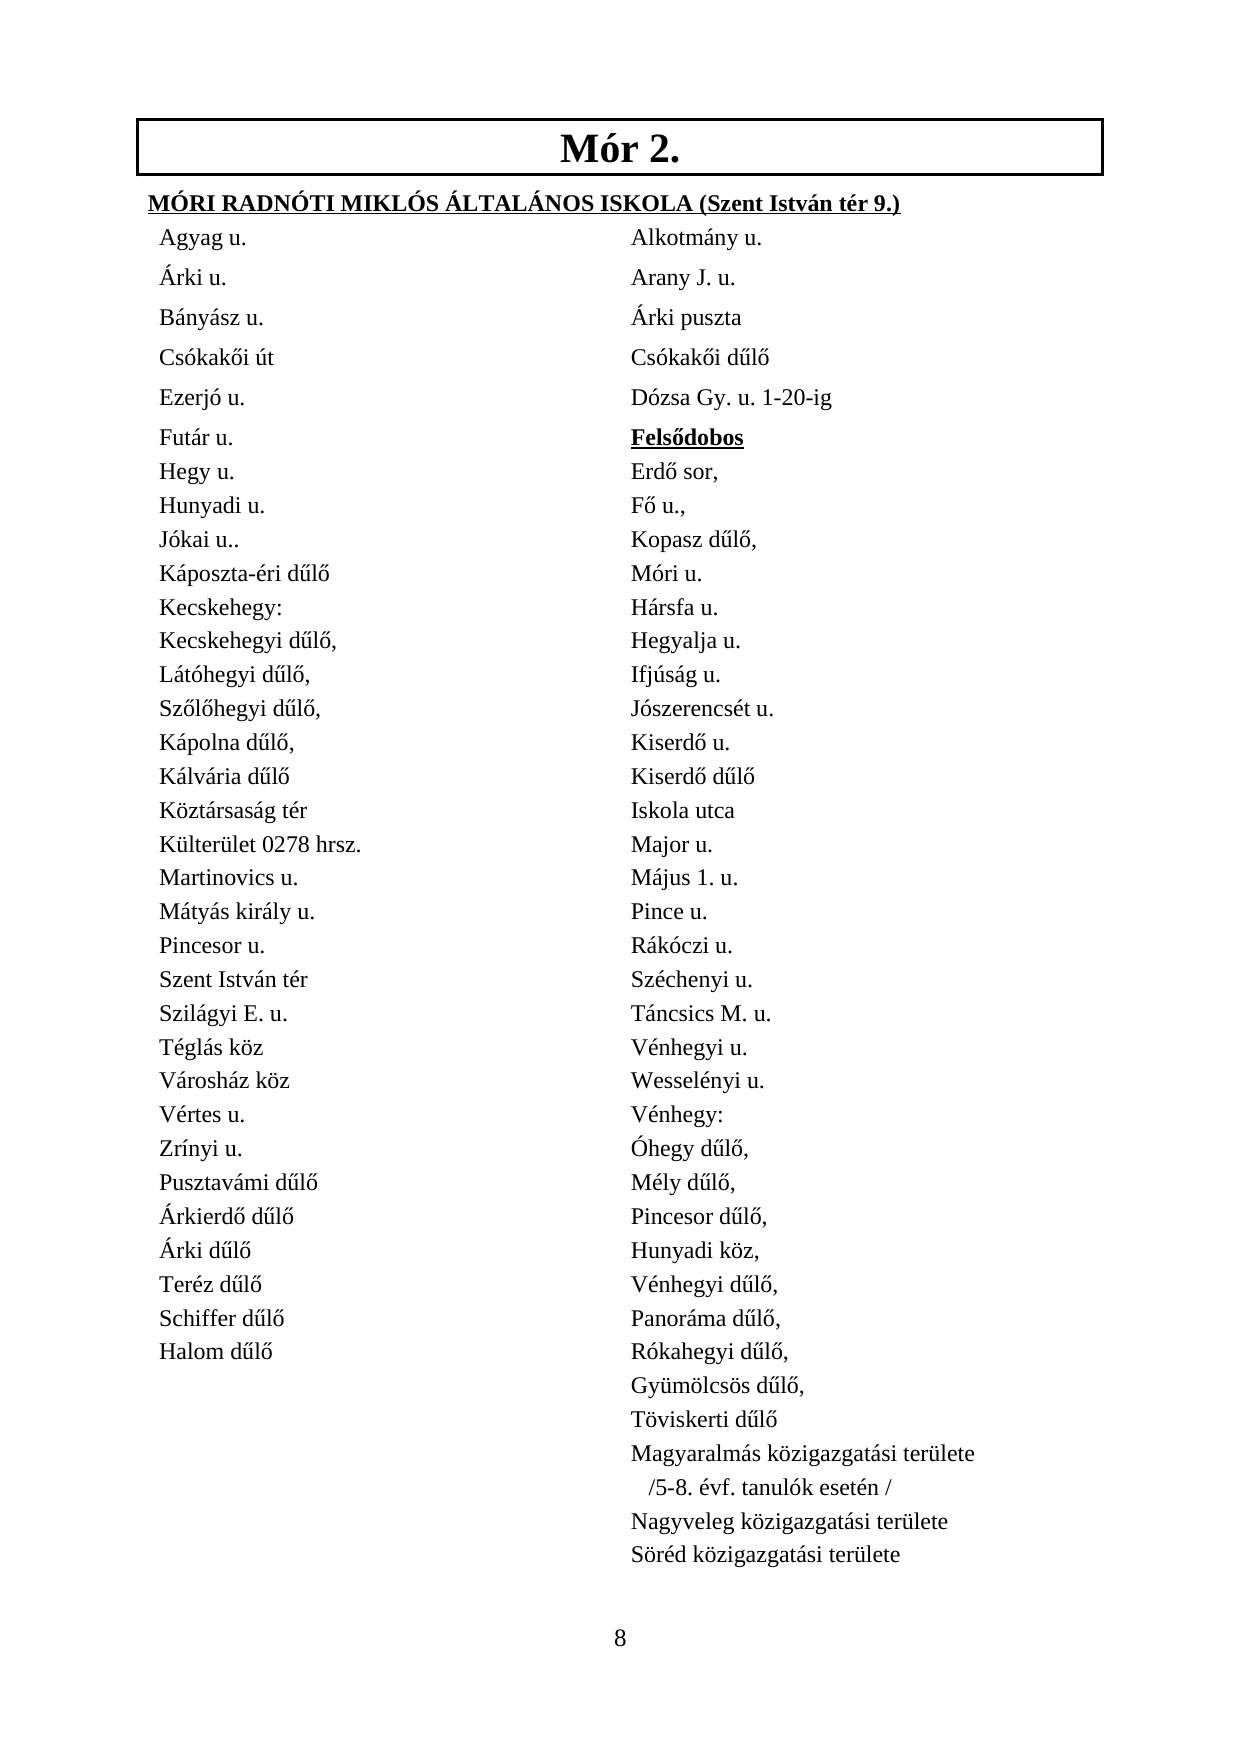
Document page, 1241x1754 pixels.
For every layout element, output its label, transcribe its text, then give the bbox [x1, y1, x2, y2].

table_cell Árki u. [148, 257, 619, 297]
table_header Agyag u. [148, 217, 619, 257]
table_cell Futár u. Hegy u. Hunyadi u. Jókai u.. Káposzta-éri dűlő Kecskehegy: Kecskehegyi dűlő, Látóhegyi dűlő, Szőlőhegyi dűlő, Kápolna dűlő, Kálvária dűlő Köztársaság tér Külterület 0278 hrsz. Martinovics u. Mátyás király u. Pincesor u. Szent István tér Szilágyi E. u. Téglás köz Városház köz Vértes u. Zrínyi u. Pusztavámi dűlő Árkierdő dűlő Árki dűlő Teréz dűlő Schiffer dűlő Halom dűlő [148, 417, 619, 1608]
table_cell Csókakői dűlő [619, 337, 1092, 377]
text MÓRI RADNÓTI MIKLÓS ÁLTALÁNOS ISKOLA (Szent István tér 9.) [148, 189, 1092, 217]
table_cell Árki puszta [619, 297, 1092, 337]
subtitle Mór 2. [139, 121, 1101, 173]
table_cell Dózsa Gy. u. 1-20-ig [619, 377, 1092, 417]
table_header Alkotmány u. [619, 217, 1092, 257]
table_cell Arany J. u. [619, 257, 1092, 297]
table_cell Ezerjó u. [148, 377, 619, 417]
table_cell Bányász u. [148, 297, 619, 337]
table_cell Csókakői út [148, 337, 619, 377]
table_cell Felsődobos Erdő sor, Fő u., Kopasz dűlő, Móri u. Hársfa u. Hegyalja u. Ifjúság u. Jószerencsét u. Kiserdő u. Kiserdő dűlő Iskola utca Major u. Május 1. u. Pince u. Rákóczi u. Széchenyi u. Táncsics M. u. Vénhegyi u. Wesselényi u. Vénhegy: Óhegy dűlő, Mély dűlő, Pincesor dűlő, Hunyadi köz, Vénhegyi dűlő, Panoráma dűlő, Rókahegyi dűlő, Gyümölcsös dűlő, Töviskerti dűlő Magyaralmás közigazgatási területe /5-8. évf. tanulók esetén / Nagyveleg közigazgatási területe Söréd közigazgatási területe [619, 417, 1092, 1608]
